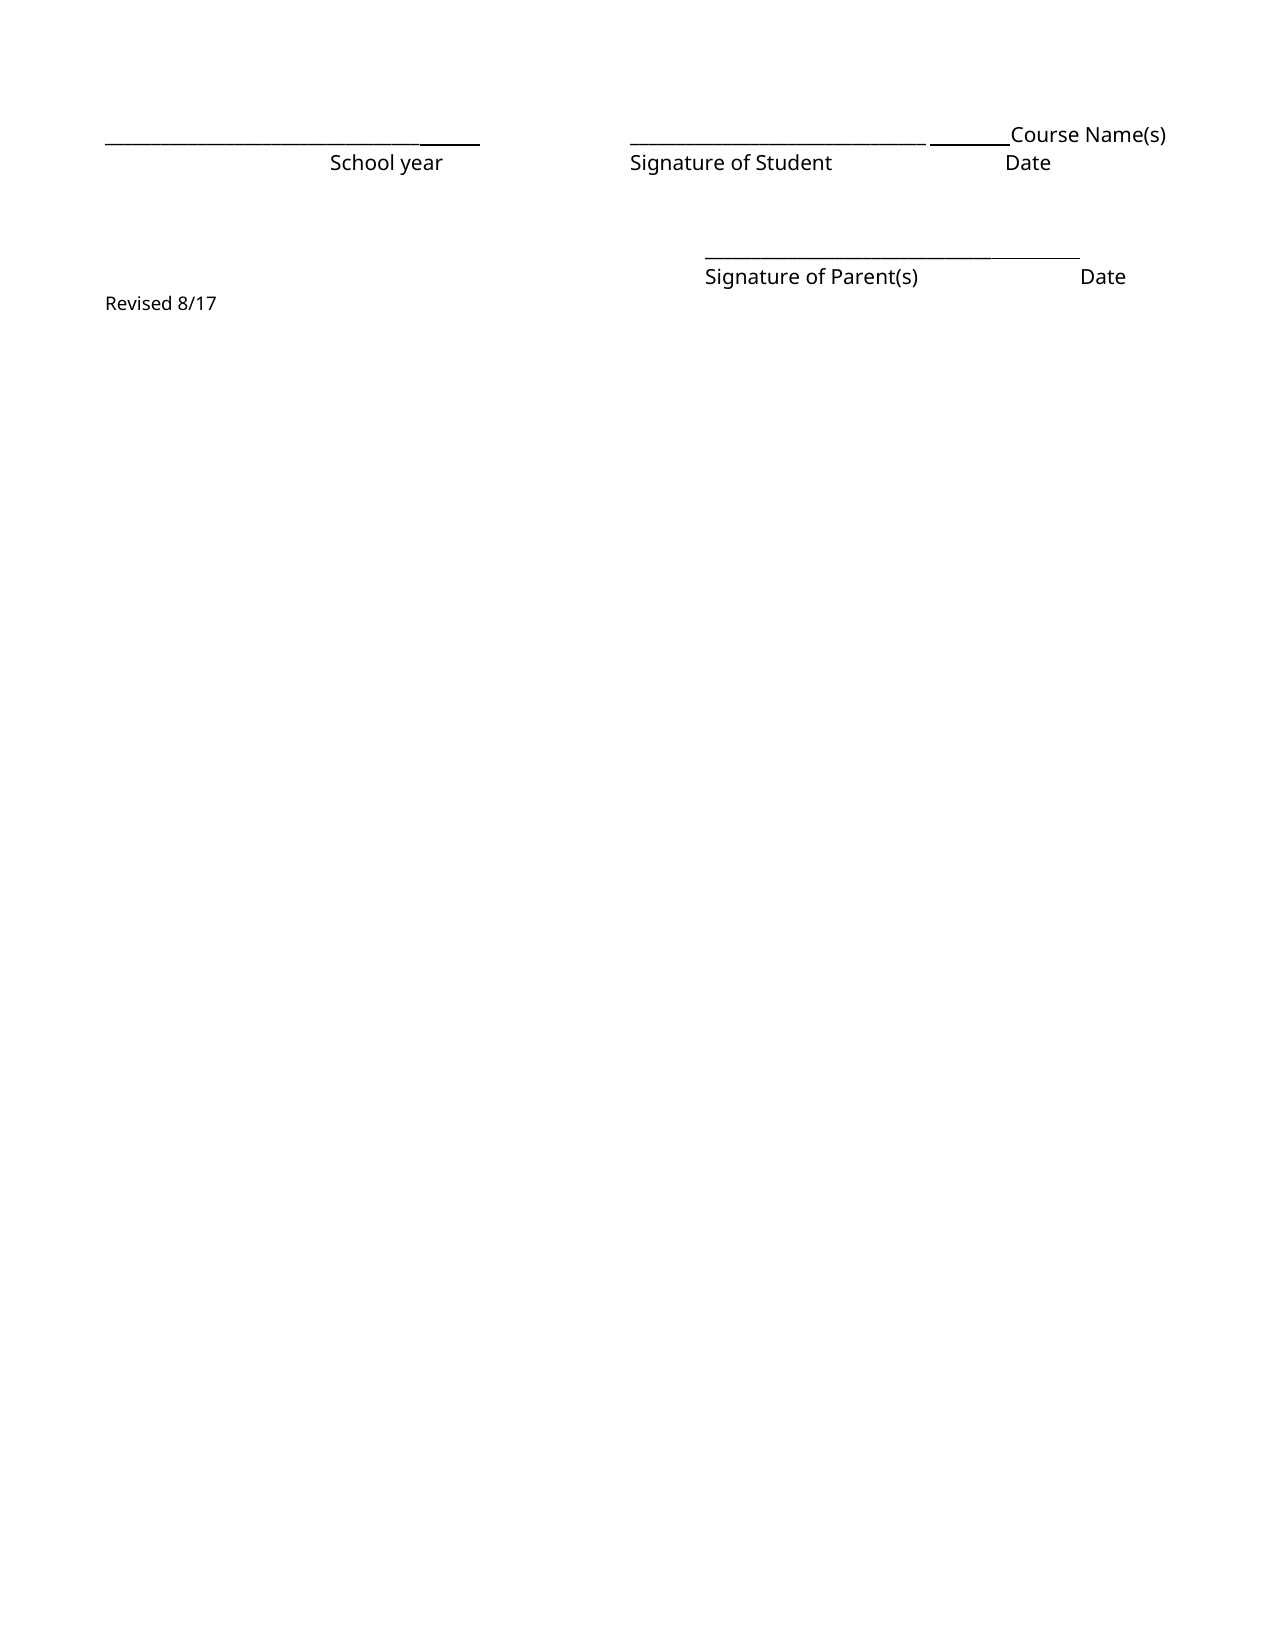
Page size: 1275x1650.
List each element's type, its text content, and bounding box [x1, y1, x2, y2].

text Revised 8/17 [105, 291, 1200, 316]
text __________________________________ ________________________________ Course Name(s) School year Signature of Student Date [105, 120, 1200, 177]
text _______________________________ [555, 234, 1200, 262]
text Signature of Parent(s) Date [105, 262, 1200, 291]
